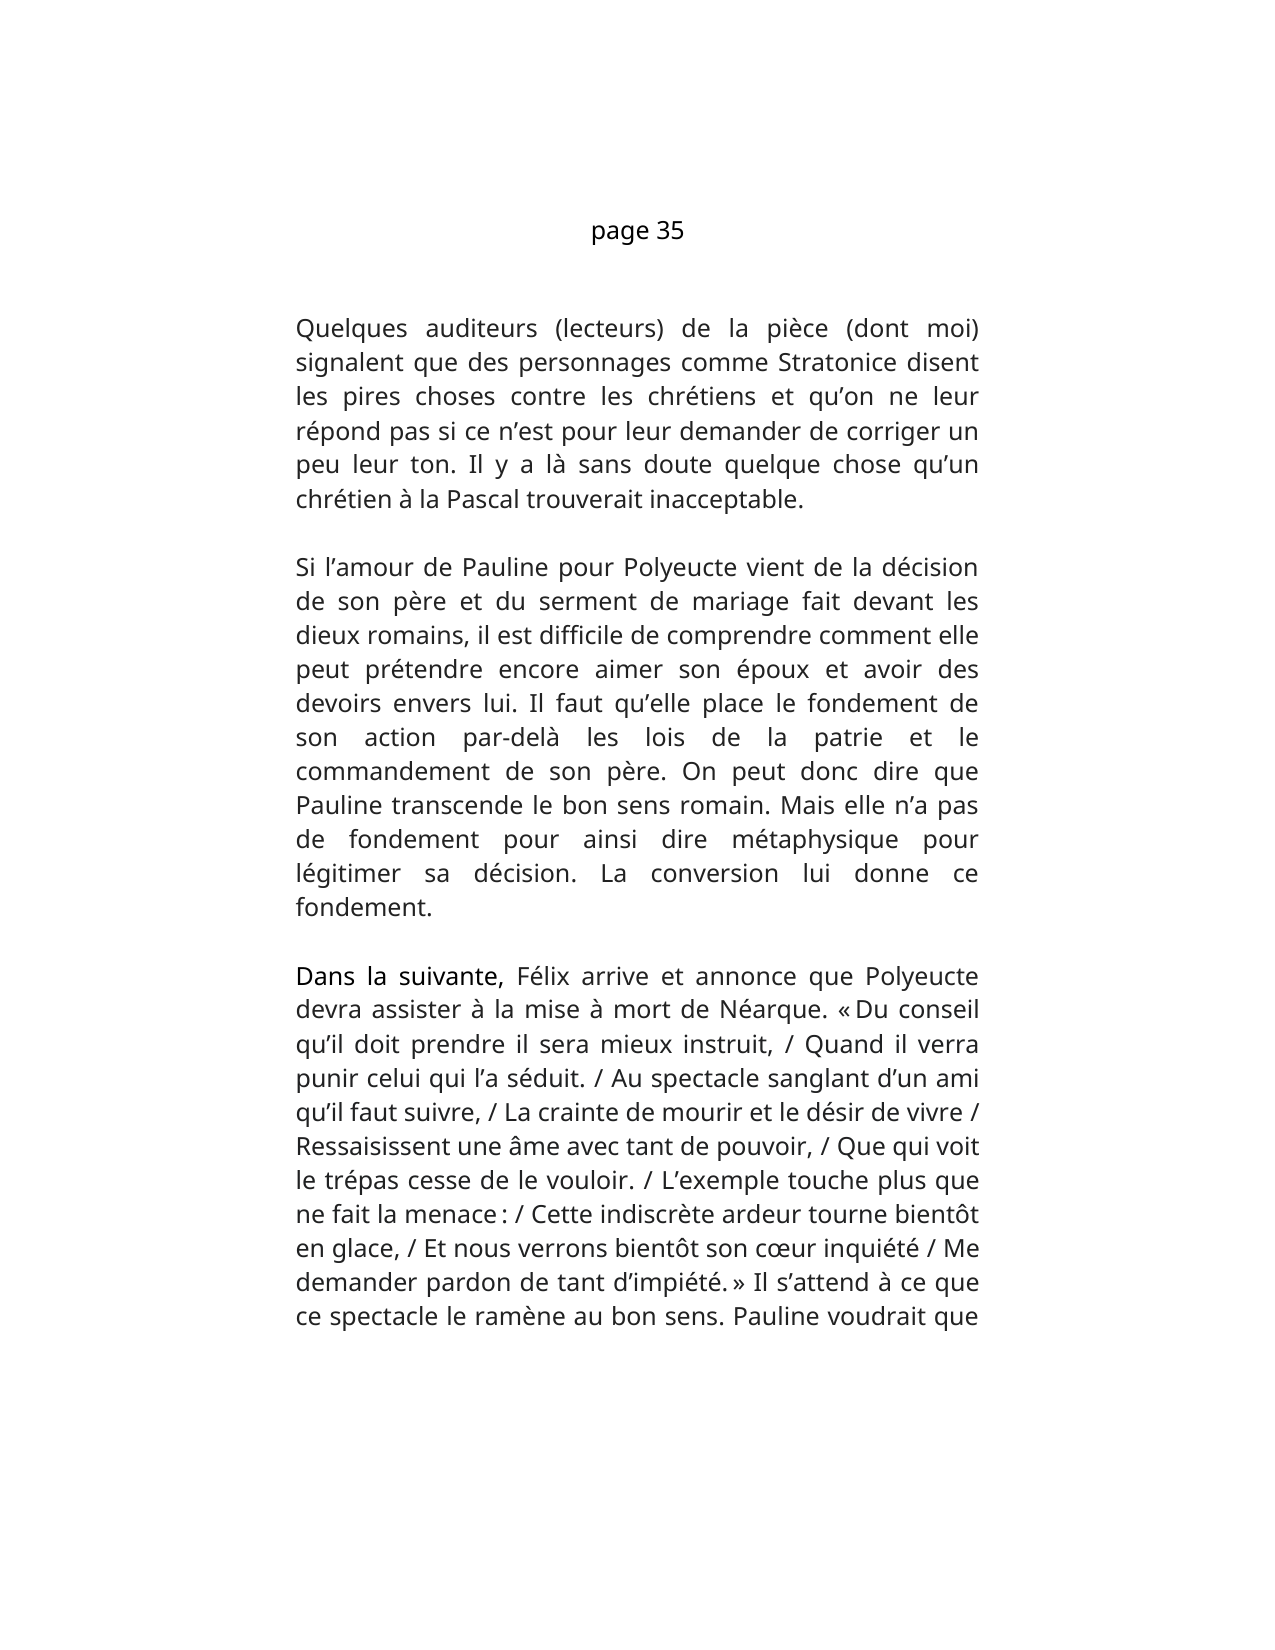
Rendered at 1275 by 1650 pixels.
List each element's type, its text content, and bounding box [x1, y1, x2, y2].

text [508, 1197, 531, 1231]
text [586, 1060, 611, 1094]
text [295, 1231, 980, 1333]
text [295, 311, 980, 515]
text Si l’amour de Pauline pour Polyeucte vient de la décision de son père et du serment de mariage fait devant les dieux romains, il est difficile de comprendre comment elle peut prétendre encore aimer son époux et avoir des devoirs envers lui. Il faut qu’elle place le fondement de son action par-delà les lois de la patrie et le commandement de son père. On peut donc dire que Pauline transcende le bon sens romain. Mais elle n’a pas de fondement pour ainsi dire métaphysique pour légitimer sa décision. La conversion lui donne ce fondement. [295, 549, 980, 924]
